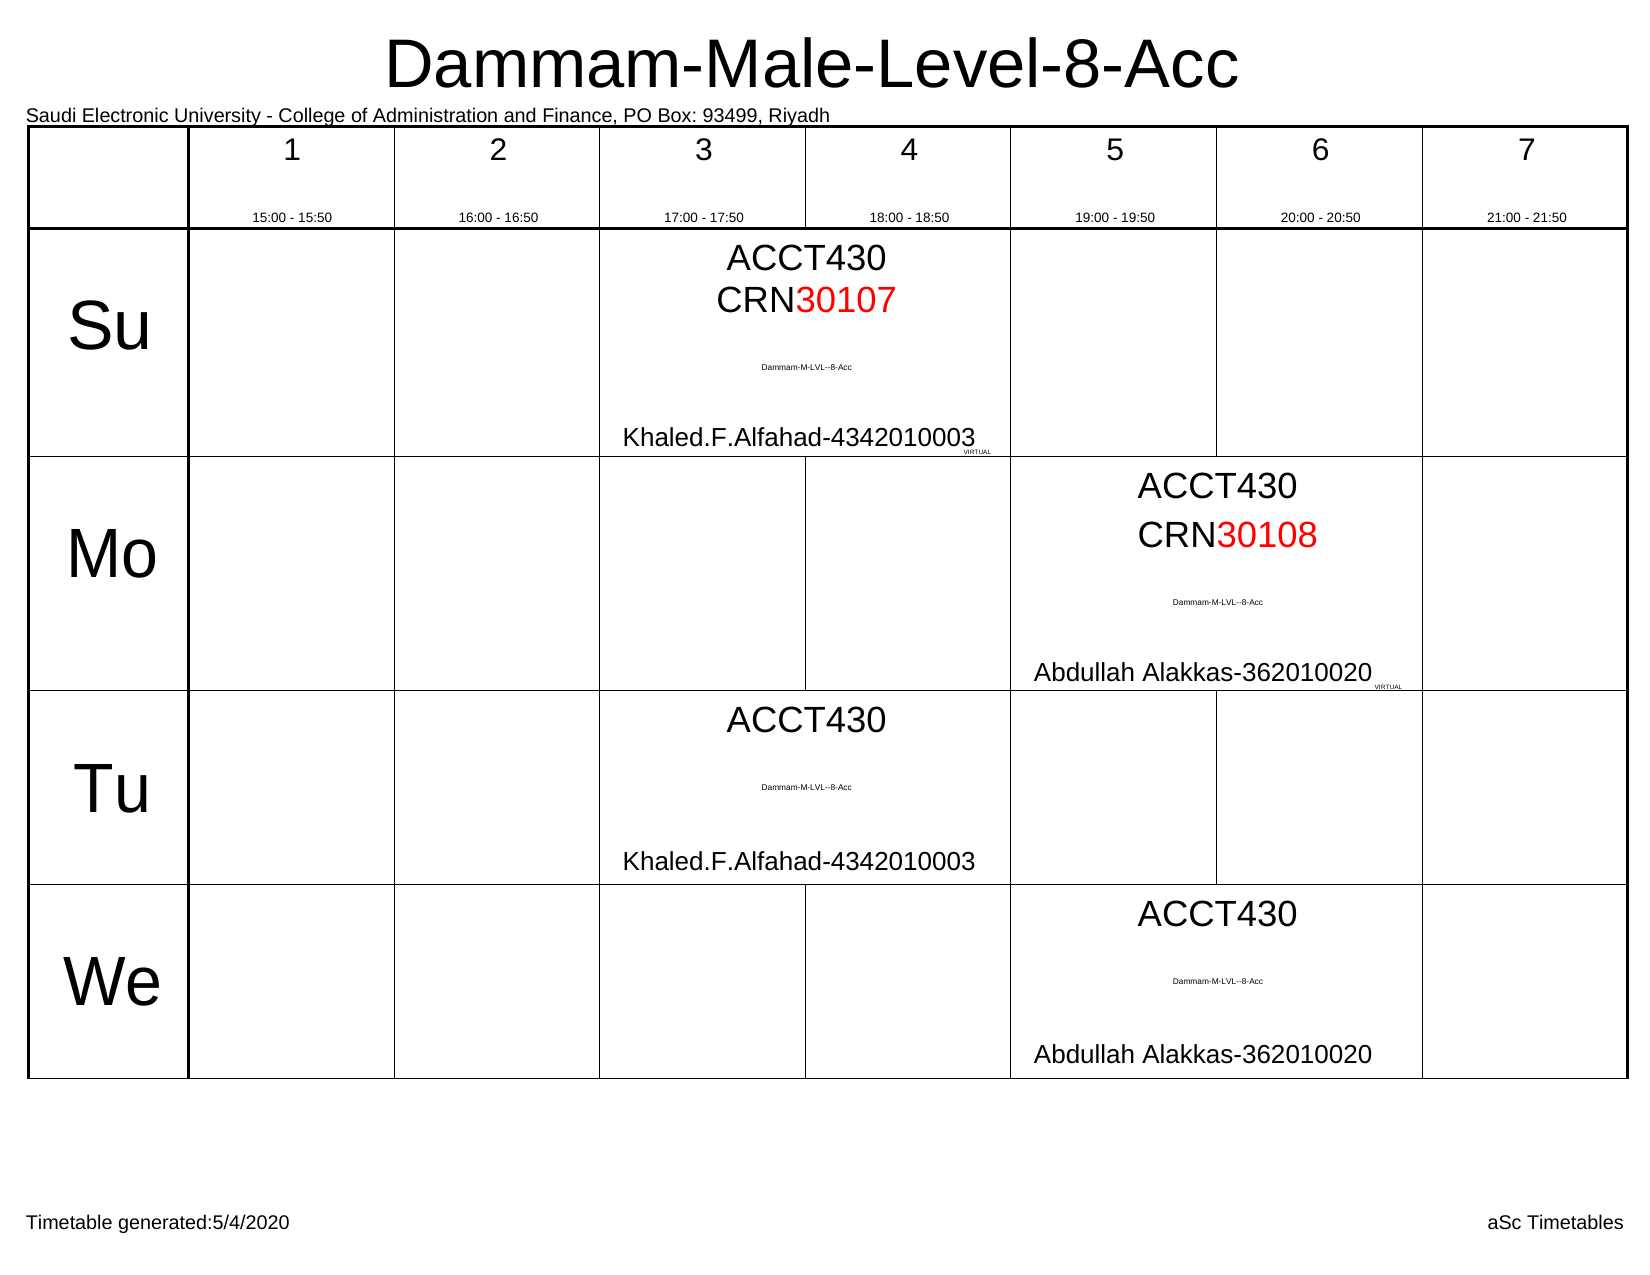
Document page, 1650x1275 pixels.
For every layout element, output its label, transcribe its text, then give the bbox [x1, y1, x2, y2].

table_cell 16:00 - 16:50 [395, 186, 599, 227]
table_cell [1423, 691, 1626, 884]
table_cell 20:00 - 20:50 [1217, 186, 1422, 227]
table_cell [395, 230, 599, 456]
table_cell [1423, 885, 1626, 1078]
table_cell 21:00 - 21:50 [1423, 186, 1626, 227]
table_cell [600, 457, 805, 690]
table_header 7 [1423, 128, 1626, 186]
table_cell We [30, 885, 187, 1078]
table_cell [190, 691, 394, 884]
table_cell Su [30, 230, 187, 456]
table_cell [1011, 691, 1216, 884]
table_cell [1217, 230, 1422, 456]
table_cell [395, 885, 599, 1078]
table_cell [1217, 691, 1422, 884]
table_cell ACCT430 Dammam-M-LVL--8-Acc Khaled.F.Alfahad-4342010003 [600, 691, 1010, 884]
table_cell [1423, 457, 1626, 690]
table_header 2 [395, 128, 599, 186]
table_cell ACCT430 CRN30107 Dammam-M-LVL--8-Acc Khaled.F.Alfahad-4342010003 VIRTUAL [600, 230, 1010, 456]
table_cell [1011, 230, 1216, 456]
table_cell [395, 691, 599, 884]
table_cell 18:00 - 18:50 [806, 186, 1010, 227]
table_header 6 [1217, 128, 1422, 186]
table_cell [1423, 230, 1626, 456]
table_cell [395, 457, 599, 690]
table_cell ACCT430 Dammam-M-LVL--8-Acc Abdullah Alakkas-362010020 [1011, 885, 1422, 1078]
table_cell [190, 457, 394, 690]
table_cell ACCT430 CRN30108 Dammam-M-LVL--8-Acc Abdullah Alakkas-362010020 VIRTUAL [1011, 457, 1422, 690]
table_cell [806, 457, 1010, 690]
table_cell [190, 885, 394, 1078]
table_header [30, 128, 187, 227]
table_cell 15:00 - 15:50 [190, 186, 394, 227]
table_header 3 [600, 128, 805, 186]
table_header 1 [190, 128, 394, 186]
table_cell [600, 885, 805, 1078]
table_header 4 [806, 128, 1010, 186]
table_cell Tu [30, 691, 187, 884]
table_header 5 [1011, 128, 1216, 186]
table_cell [806, 885, 1010, 1078]
table_cell Mo [30, 457, 187, 690]
table_cell 19:00 - 19:50 [1011, 186, 1216, 227]
table_cell [190, 230, 394, 456]
table_cell 17:00 - 17:50 [600, 186, 805, 227]
